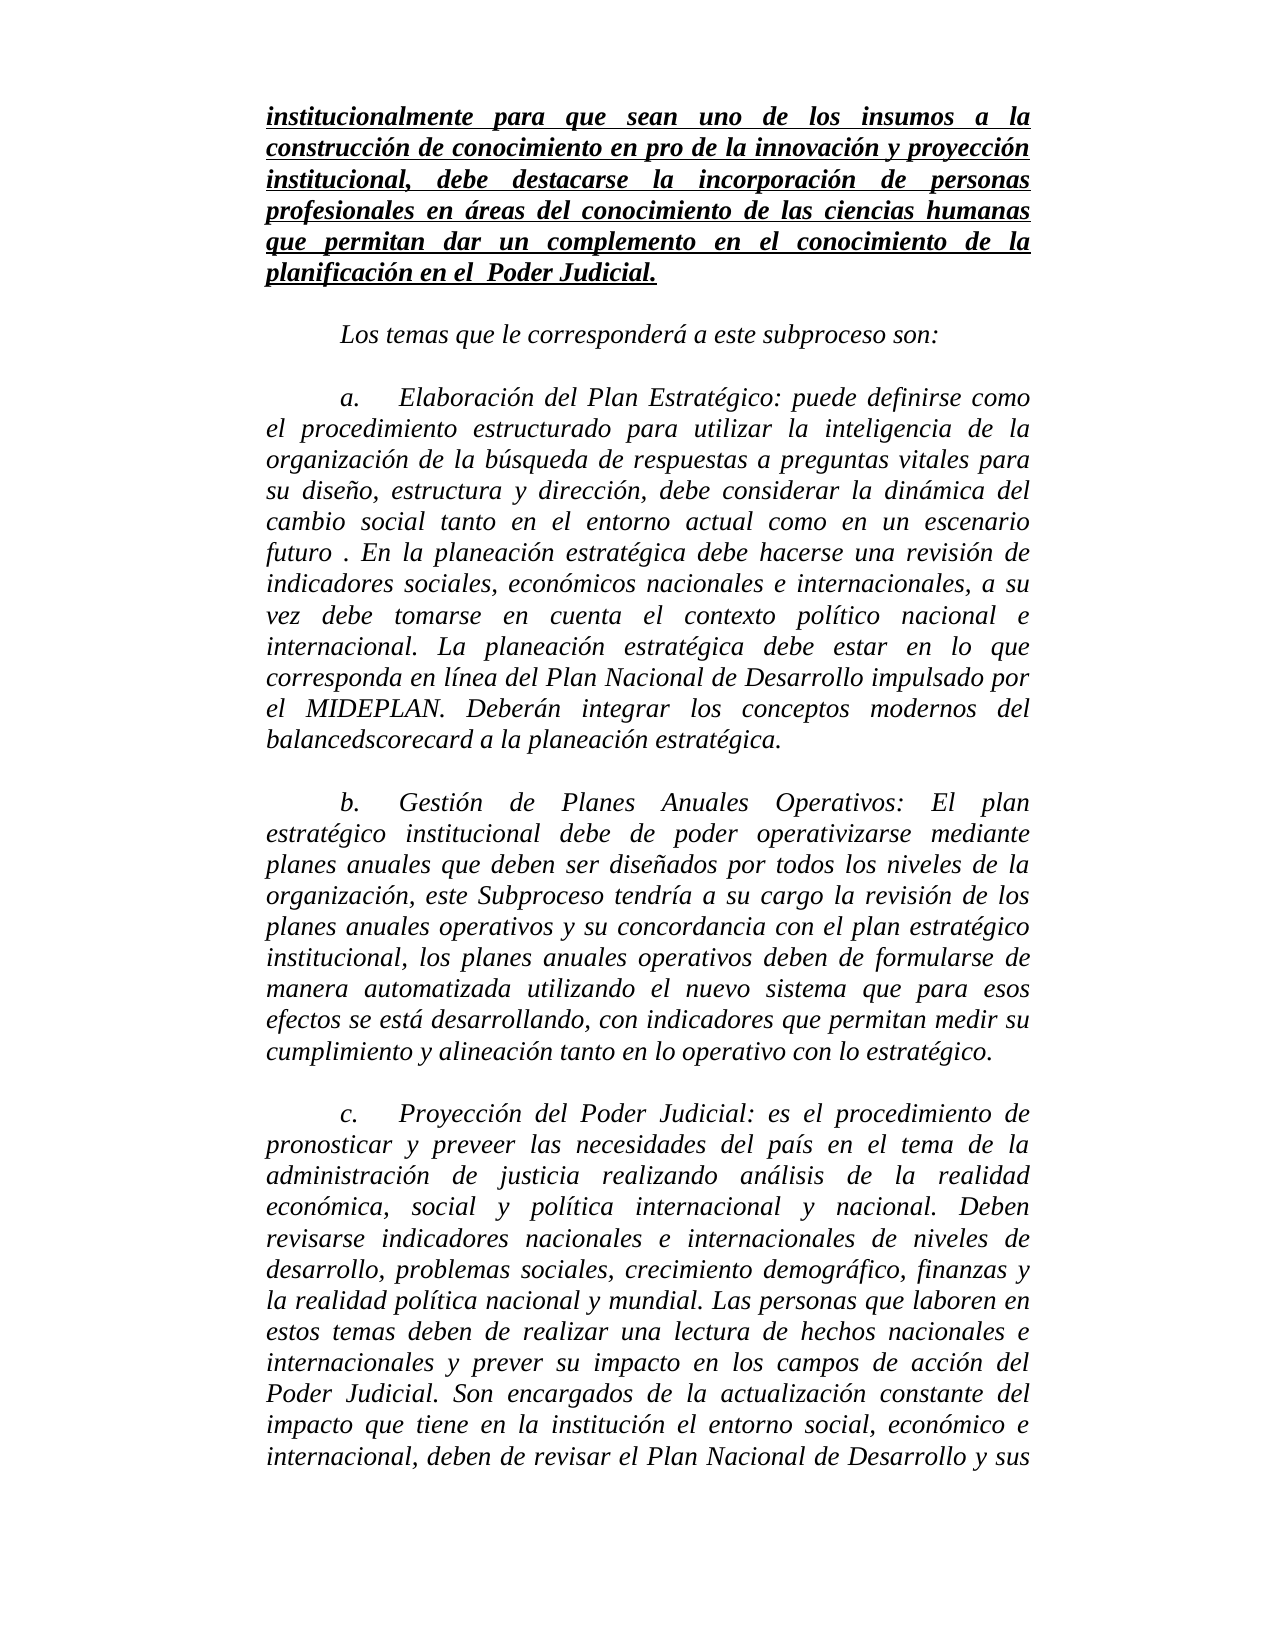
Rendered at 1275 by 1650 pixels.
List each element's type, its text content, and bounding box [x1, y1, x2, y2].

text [266, 1097, 1033, 1471]
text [266, 100, 1033, 287]
text Los temas que le corresponderá a este subproceso son: [266, 318, 1033, 349]
text b. Gestión de Planes Anuales Operativos: El plan estratégico institucional debe de poder operativizarse mediante planes anuales que deben ser diseñados por todos los niveles de la organización, este Subproceso tendría a su cargo la revisión de los planes anuales operativos y su concordancia con el plan estratégico institucional, los planes anuales operativos deben de formularse de manera automatizada utilizando el nuevo sistema que para esos efectos se está desarrollando, con indicadores que permitan medir su cumplimiento y alineación tanto en lo operativo con lo estratégico. [266, 786, 1033, 1066]
text a. Elaboración del Plan Estratégico: puede definirse como el procedimiento estructurado para utilizar la inteligencia de la organización de la búsqueda de respuestas a preguntas vitales para su diseño, estructura y dirección, debe considerar la dinámica del cambio social tanto en el entorno actual como en un escenario futuro . En la planeación estratégica debe hacerse una revisión de indicadores sociales, económicos nacionales e internacionales, a su vez debe tomarse en cuenta el contexto político nacional e internacional. La planeación estratégica debe estar en lo que corresponda en línea del Plan Nacional de Desarrollo impulsado por el MIDEPLAN. Deberán integrar los conceptos modernos del balancedscorecard a la planeación estratégica. [266, 381, 1033, 754]
